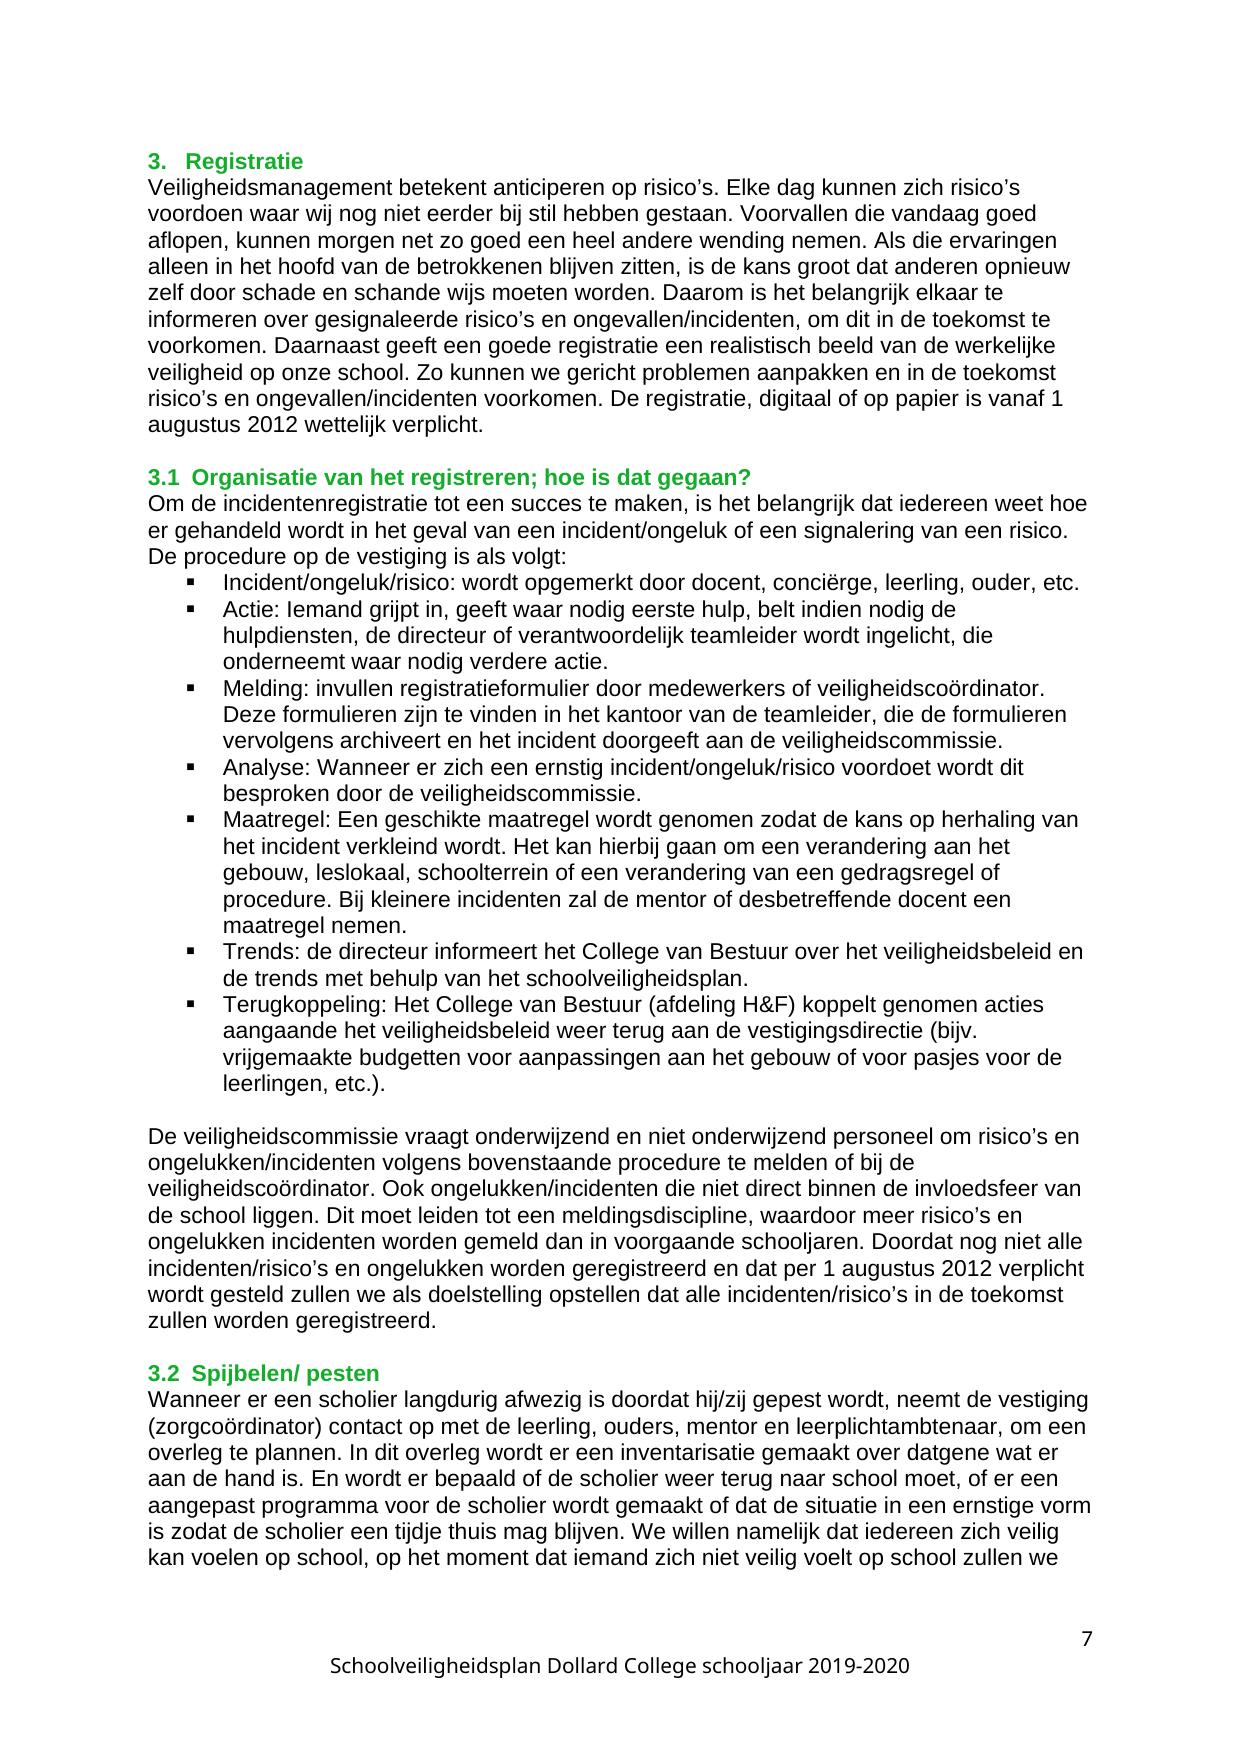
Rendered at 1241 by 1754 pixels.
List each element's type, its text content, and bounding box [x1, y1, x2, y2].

subtitle Spijbelen/ pesten [148, 1360, 1093, 1386]
list Melding: invullen registratieformulier door medewerkers of veiligheidscoördinator. Deze formulieren zijn te vinden in het kantoor van de teamleider, die de formulieren vervolgens archiveert en het incident doorgeeft aan de veiligheidscommissie. [185, 675, 1093, 754]
list Actie: Iemand grijpt in, geeft waar nodig eerste hulp, belt indien nodig de hulpdiensten, de directeur of verantwoordelijk teamleider wordt ingelicht, die onderneemt waar nodig verdere actie. [185, 596, 1093, 675]
text Veiligheidsmanagement betekent anticiperen op risico’s. Elke dag kunnen zich risico’s voordoen waar wij nog niet eerder bij stil hebben gestaan. Voorvallen die vandaag goed aflopen, kunnen morgen net zo goed een heel andere wending nemen. Als die ervaringen alleen in het hoofd van de betrokkenen blijven zitten, is de kans groot dat anderen opnieuw zelf door schade en schande wijs moeten worden. Daarom is het belangrijk elkaar te informeren over gesignaleerde risico’s en ongevallen/incidenten, om dit in de toekomst te voorkomen. Daarnaast geeft een goede registratie een realistisch beeld van de werkelijke veiligheid op onze school. Zo kunnen we gericht problemen aanpakken en in de toekomst risico’s en ongevallen/incidenten voorkomen. De registratie, digitaal of op papier is vanaf 1 augustus 2012 wettelijk verplicht. [148, 174, 1093, 437]
list Trends: de directeur informeert het College van Bestuur over het veiligheidsbeleid en de trends met behulp van het schoolveiligheidsplan. [185, 938, 1093, 991]
list Terugkoppeling: Het College van Bestuur (afdeling H&F) koppelt genomen acties aangaande het veiligheidsbeleid weer terug aan de vestigingsdirectie (bijv. vrijgemaakte budgetten voor aanpassingen aan het gebouw of voor pasjes voor de leerlingen, etc.). [185, 991, 1093, 1096]
list Maatregel: Een geschikte maatregel wordt genomen zodat de kans op herhaling van het incident verkleind wordt. Het kan hierbij gaan om een verandering aan het gebouw, leslokaal, schoolterrein of een verandering van een gedragsregel of procedure. Bij kleinere incidenten zal de mentor of desbetreffende docent een maatregel nemen. [185, 806, 1093, 938]
list Analyse: Wanneer er zich een ernstig incident/ongeluk/risico voordoet wordt dit besproken door de veiligheidscommissie. [185, 754, 1093, 806]
list Incident/ongeluk/risico: wordt opgemerkt door docent, conciërge, leerling, ouder, etc. [185, 569, 1093, 596]
subtitle Organisatie van het registreren; hoe is dat gegaan? [148, 464, 1093, 490]
text De veiligheidscommissie vraagt onderwijzend en niet onderwijzend personeel om risico’s en ongelukken/incidenten volgens bovenstaande procedure te melden of bij de veiligheidscoördinator. Ook ongelukken/incidenten die niet direct binnen de invloedsfeer van de school liggen. Dit moet leiden tot een meldingsdiscipline, waardoor meer risico’s en ongelukken incidenten worden gemeld dan in voorgaande schooljaren. Doordat nog niet alle incidenten/risico’s en ongelukken worden geregistreerd en dat per 1 augustus 2012 verplicht wordt gesteld zullen we als doelstelling opstellen dat alle incidenten/risico’s in de toekomst zullen worden geregistreerd. [148, 1123, 1093, 1333]
text Om de incidentenregistratie tot een succes te maken, is het belangrijk dat iedereen weet hoe er gehandeld wordt in het geval van een incident/ongeluk of een signalering van een risico. De procedure op de vestiging is als volgt: [148, 490, 1093, 569]
subtitle Registratie [148, 148, 1093, 174]
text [148, 1386, 1093, 1571]
